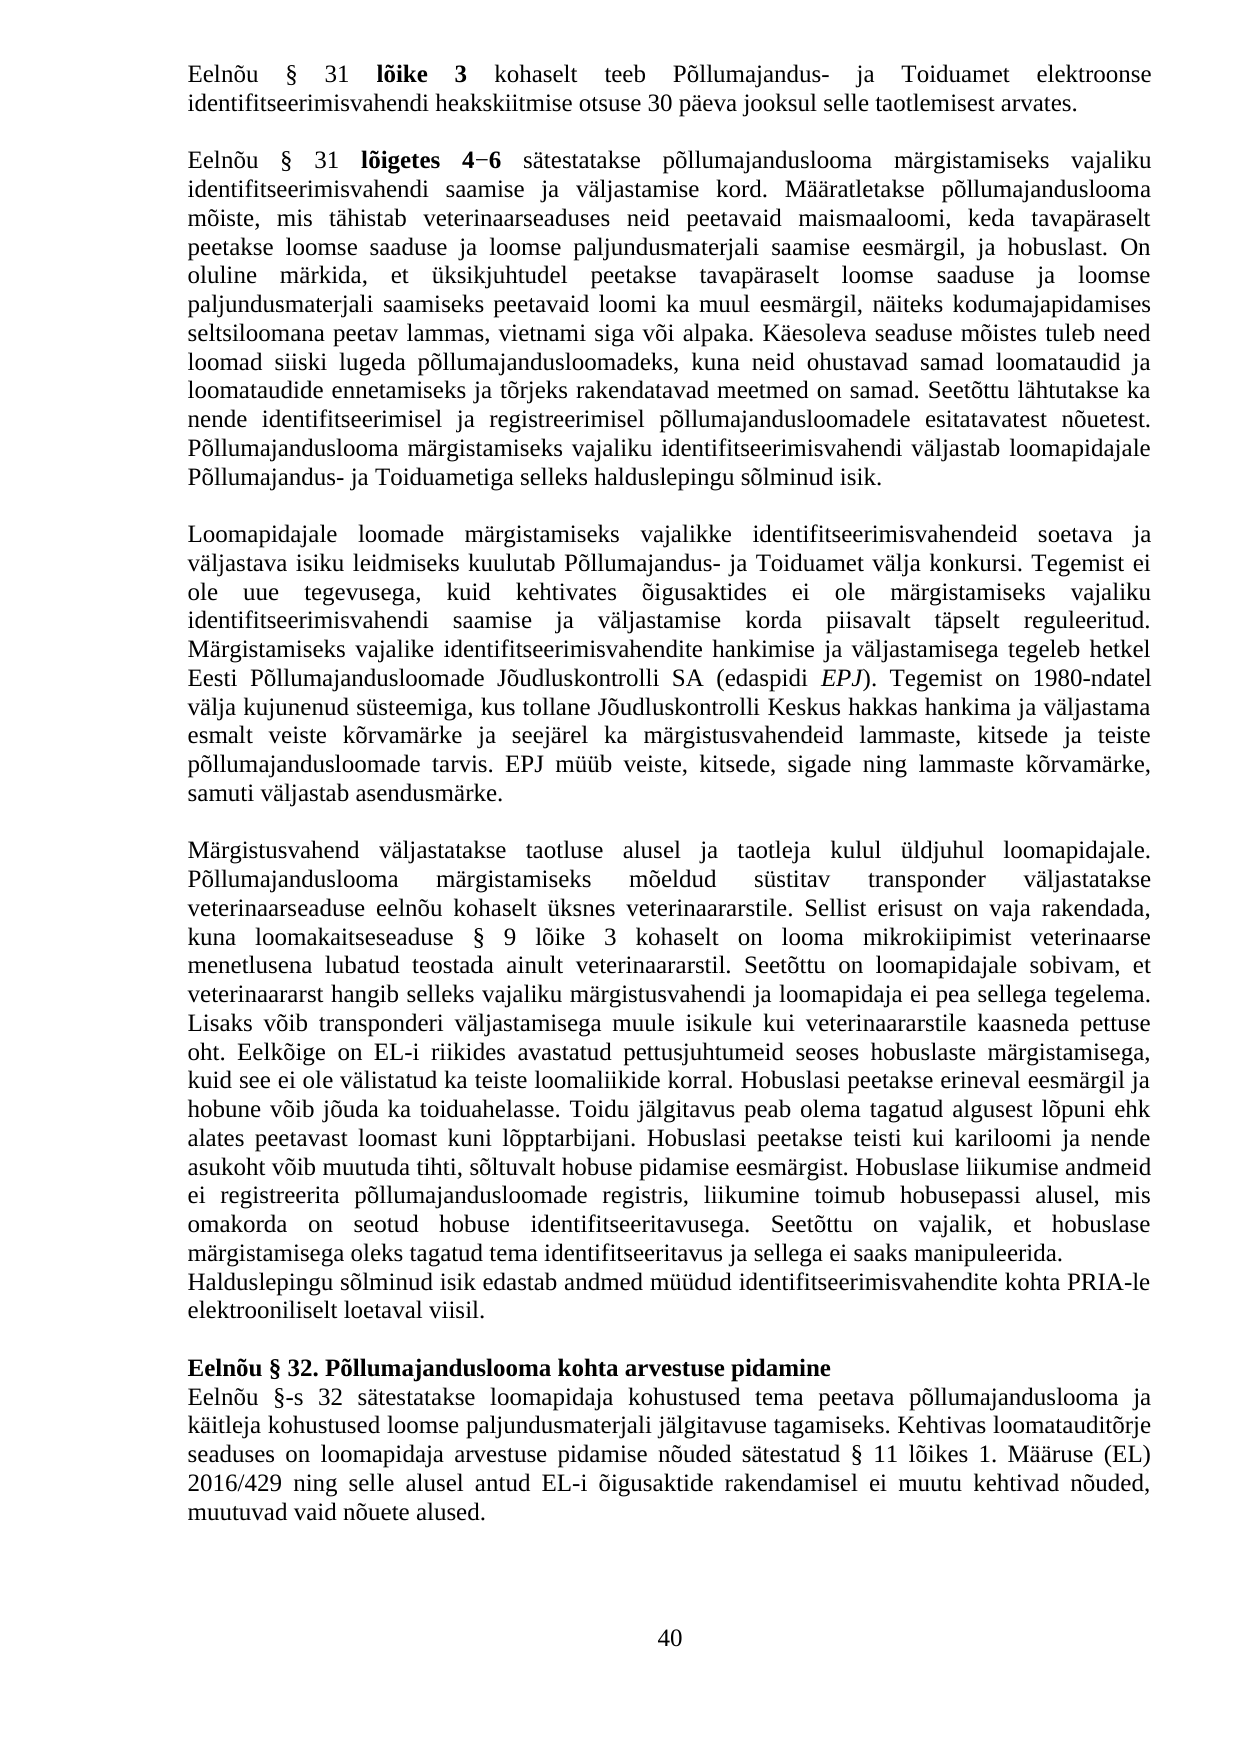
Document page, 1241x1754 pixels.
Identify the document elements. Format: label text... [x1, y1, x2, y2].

text Märgistusvahend väljastatakse taotluse alusel ja taotleja kulul üldjuhul loomapidajale. Põllumajanduslooma märgistamiseks mõeldud süstitav transponder väljastatakse veterinaarseaduse eelnõu kohaselt üksnes veterinaararstile. Sellist erisust on vaja rakendada, kuna loomakaitseseaduse § 9 lõike 3 kohaselt on looma mikrokiipimist veterinaarse menetlusena lubatud teostada ainult veterinaararstil. Seetõttu on loomapidajale sobivam, et veterinaararst hangib selleks vajaliku märgistusvahendi ja loomapidaja ei pea sellega tegelema. Lisaks võib transponderi väljastamisega muule isikule kui veterinaararstile kaasneda pettuse oht. Eelkõige on EL-i riikides avastatud pettusjuhtumeid seoses hobuslaste märgistamisega, kuid see ei ole välistatud ka teiste loomaliikide korral. Hobuslasi peetakse erineval eesmärgil ja hobune võib jõuda ka toiduahelasse. Toidu jälgitavus peab olema tagatud algusest lõpuni ehk alates peetavast loomast kuni lõpptarbijani. Hobuslasi peetakse teisti kui kariloomi ja nende asukoht võib muutuda tihti, sõltuvalt hobuse pidamise eesmärgist. Hobuslase liikumise andmeid ei registreerita põllumajandusloomade registris, liikumine toimub hobusepassi alusel, mis omakorda on seotud hobuse identifitseeritavusega. Seetõttu on vajalik, et hobuslase märgistamisega oleks tagatud tema identifitseeritavus ja sellega ei saaks manipuleerida. [187, 835, 1152, 1267]
text Halduslepingu sõlminud isik edastab andmed müüdud identifitseerimisvahendite kohta PRIA-le elektrooniliselt loetaval viisil. [187, 1267, 1152, 1324]
subtitle Eelnõu § 32. Põllumajanduslooma kohta arvestuse pidamine [187, 1353, 1152, 1382]
text Eelnõu § 31 lõigetes 4−6 sätestatakse põllumajanduslooma märgistamiseks vajaliku identifitseerimisvahendi saamise ja väljastamise kord. Määratletakse põllumajanduslooma mõiste, mis tähistab veterinaarseaduses neid peetavaid maismaaloomi, keda tavapäraselt peetakse loomse saaduse ja loomse paljundusmaterjali saamise eesmärgil, ja hobuslast. On oluline märkida, et üksikjuhtudel peetakse tavapäraselt loomse saaduse ja loomse paljundusmaterjali saamiseks peetavaid loomi ka muul eesmärgil, näiteks kodumajapidamises seltsiloomana peetav lammas, vietnami siga või alpaka. Käesoleva seaduse mõistes tuleb need loomad siiski lugeda põllumajandusloomadeks, kuna neid ohustavad samad loomataudid ja loomataudide ennetamiseks ja tõrjeks rakendatavad meetmed on samad. Seetõttu lähtutakse ka nende identifitseerimisel ja registreerimisel põllumajandusloomadele esitatavatest nõuetest. Põllumajanduslooma märgistamiseks vajaliku identifitseerimisvahendi väljastab loomapidajale Põllumajandus- ja Toiduametiga selleks halduslepingu sõlminud isik. [187, 145, 1152, 490]
text Eelnõu § 31 lõike 3 kohaselt teeb Põllumajandus- ja Toiduamet elektroonse identifitseerimisvahendi heakskiitmise otsuse 30 päeva jooksul selle taotlemisest arvates. [187, 59, 1152, 117]
text Loomapidajale loomade märgistamiseks vajalikke identifitseerimisvahendeid soetava ja väljastava isiku leidmiseks kuulutab Põllumajandus- ja Toiduamet välja konkursi. Tegemist ei ole uue tegevusega, kuid kehtivates õigusaktides ei ole märgistamiseks vajaliku identifitseerimisvahendi saamise ja väljastamise korda piisavalt täpselt reguleeritud. Märgistamiseks vajalike identifitseerimisvahendite hankimise ja väljastamisega tegeleb hetkel Eesti Põllumajandusloomade Jõudluskontrolli SA (edaspidi EPJ). Tegemist on 1980-ndatel välja kujunenud süsteemiga, kus tollane Jõudluskontrolli Keskus hakkas hankima ja väljastama esmalt veiste kõrvamärke ja seejärel ka märgistusvahendeid lammaste, kitsede ja teiste põllumajandusloomade tarvis. EPJ müüb veiste, kitsede, sigade ning lammaste kõrvamärke, samuti väljastab asendusmärke. [187, 519, 1152, 807]
text Eelnõu §-s 32 sätestatakse loomapidaja kohustused tema peetava põllumajanduslooma ja käitleja kohustused loomse paljundusmaterjali jälgitavuse tagamiseks. Kehtivas loomatauditõrje seaduses on loomapidaja arvestuse pidamise nõuded sätestatud § 11 lõikes 1. Määruse (EL) 2016/429 ning selle alusel antud EL-i õigusaktide rakendamisel ei muutu kehtivad nõuded, muutuvad vaid nõuete alused. [187, 1382, 1152, 1525]
